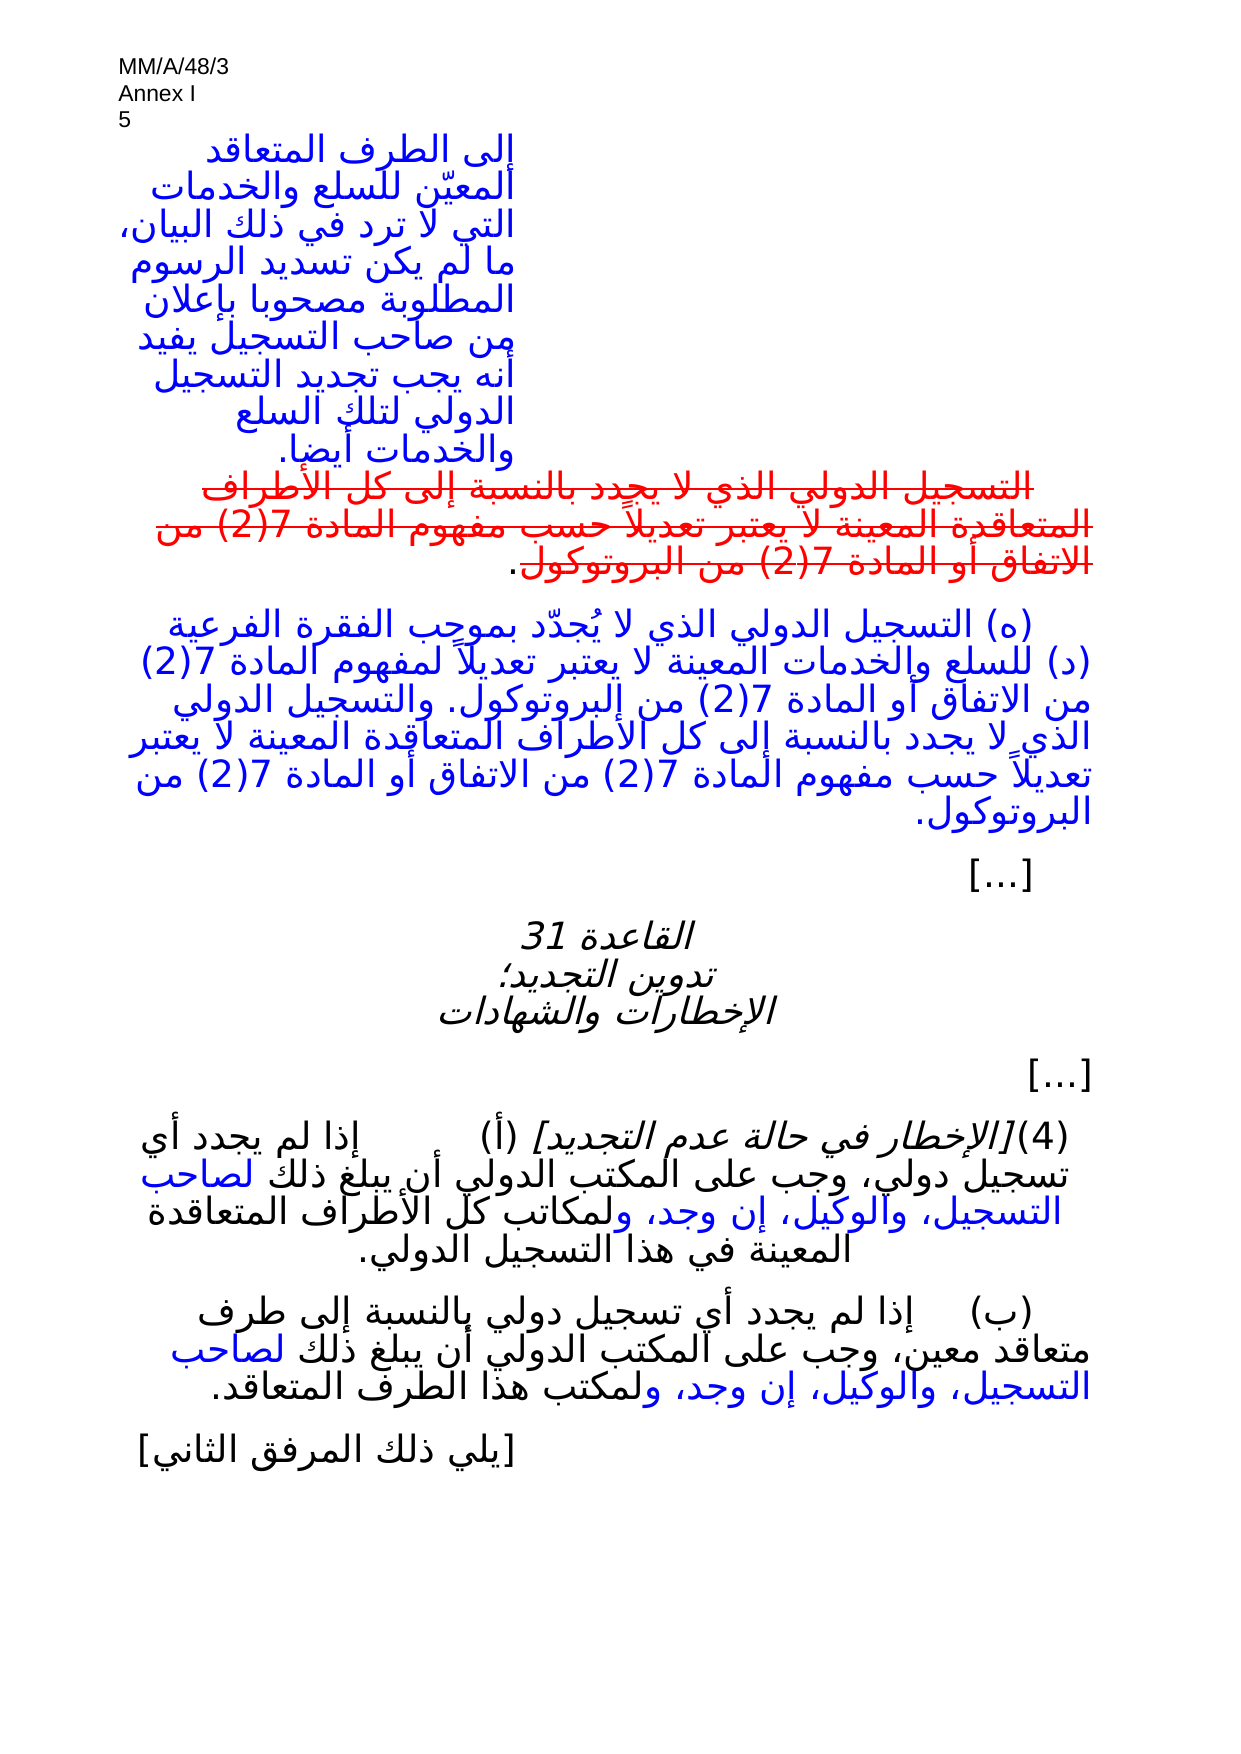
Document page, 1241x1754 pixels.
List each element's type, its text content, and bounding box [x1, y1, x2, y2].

text (ب) إذا لم يجدد أي تسجيل دولي بالنسبة إلى طرف متعاقد معين، وجب على المكتب الدولي أن يبلغ ذلك لصاحب التسجيل، والوكيل، إن وجد، ولمكتب هذا الطرف المتعاقد. [118, 1295, 1093, 1407]
text (ه) التسجيل الدولي الذي لا يُجدّد بموجب الفقرة الفرعية (د) للسلع والخدمات المعينة لا يعتبر تعديلاً لمفهوم المادة 7(2) من الاتفاق أو المادة 7(2) من البروتوكول. والتسجيل الدولي الذي لا يجدد بالنسبة إلى كل الأطراف المتعاقدة المعينة لا يعتبر تعديلاً حسب مفهوم المادة 7(2) من الاتفاق أو المادة 7(2) من البروتوكول. [118, 607, 1093, 832]
text [يلي ذلك المرفق الثاني] [118, 1432, 516, 1470]
text التسجيل الدولي الذي لا يجدد بالنسبة إلى كل الأطراف المتعاقدة المعينة لا يعتبر تعديلاً حسب مفهوم المادة 7(2) من الاتفاق أو المادة 7(2) من البروتوكول. [118, 470, 1093, 582]
text القاعدة 31 تدوين التجديد؛ الإخطارات والشهادات [118, 920, 1092, 1032]
text [...] [118, 857, 1093, 895]
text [118, 132, 516, 470]
text [...] [118, 1057, 1092, 1095]
text (4) [الإخطار في حالة عدم التجديد] (أ) إذا لم يجدد أي تسجيل دولي، وجب على المكتب الدولي أن يبلغ ذلك لصاحب التسجيل، والوكيل، إن وجد، ولمكاتب كل الأطراف المتعاقدة المعينة في هذا التسجيل الدولي. [118, 1120, 1092, 1270]
